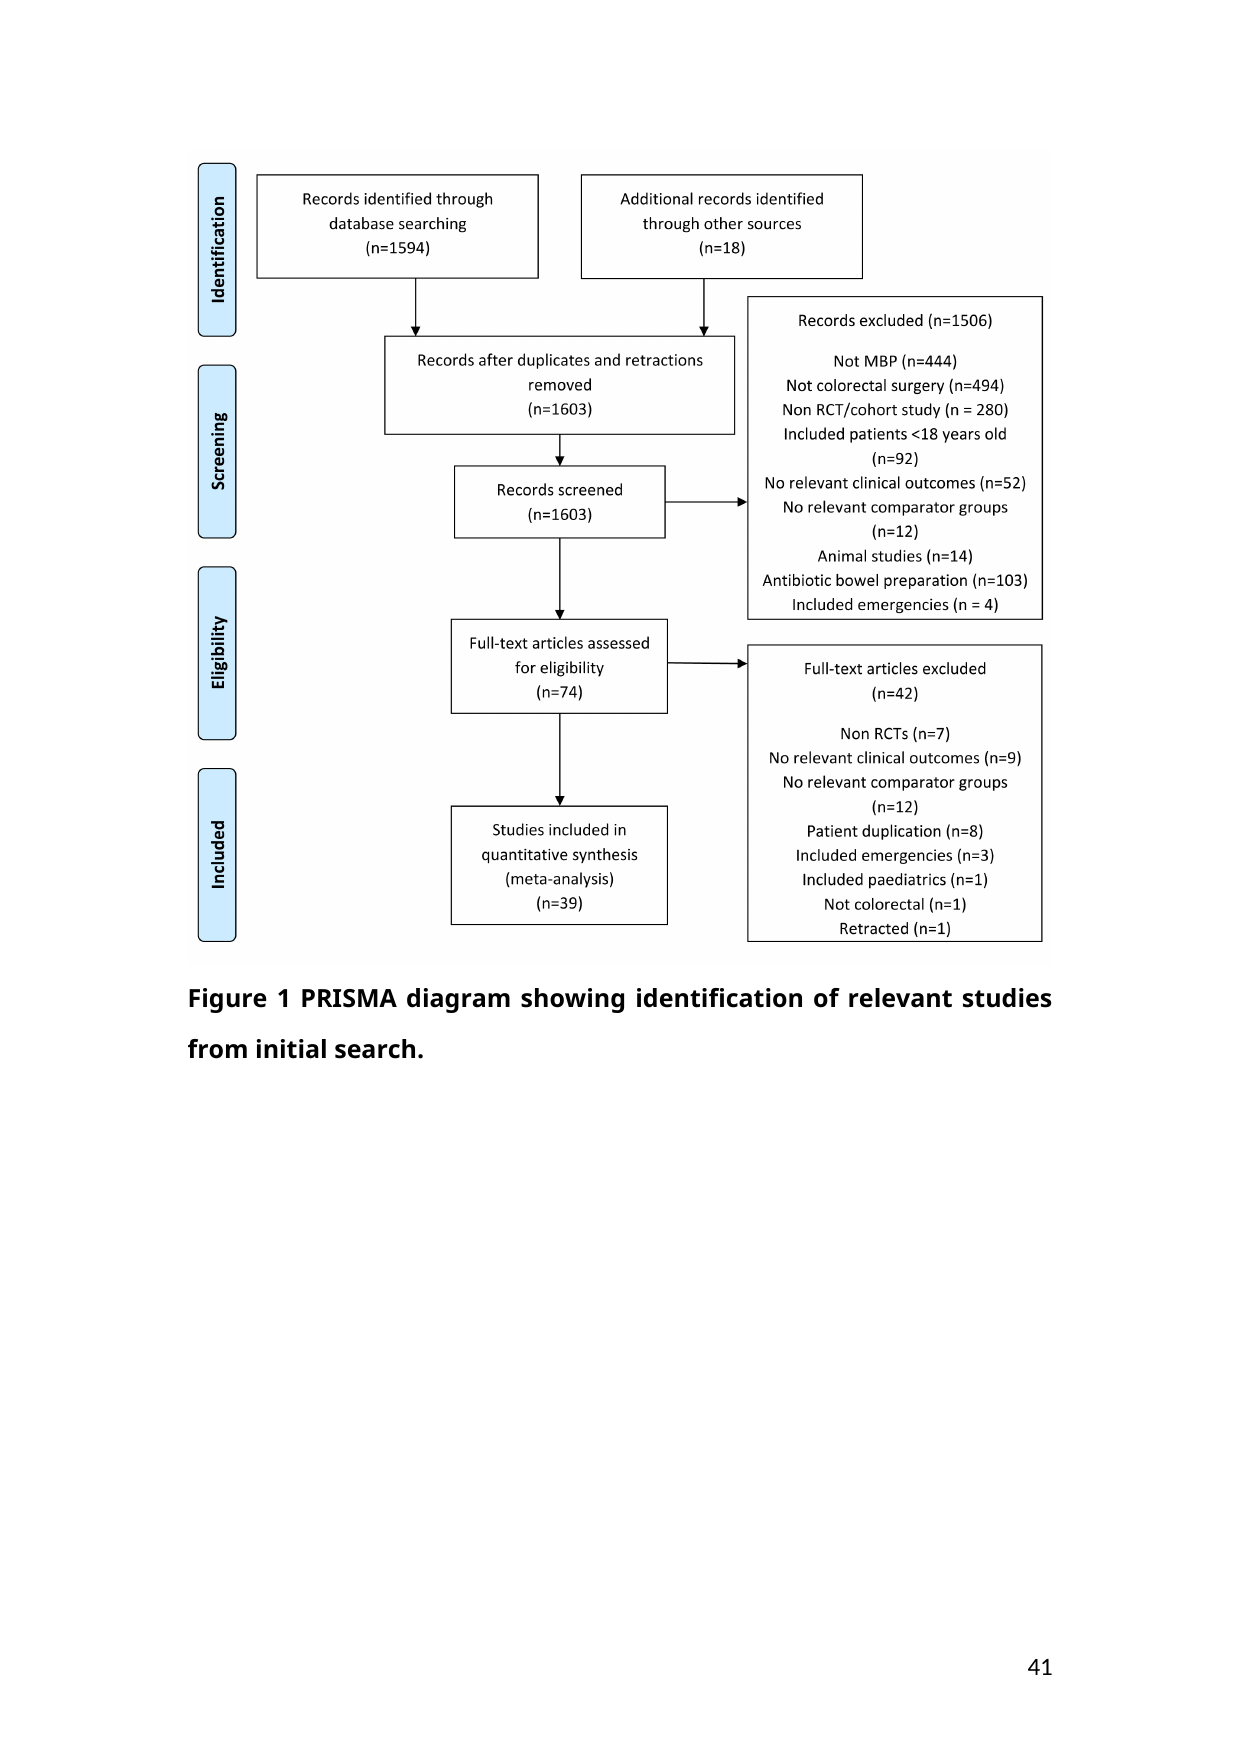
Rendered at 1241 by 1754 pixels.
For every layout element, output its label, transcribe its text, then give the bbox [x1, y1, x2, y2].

picture [187, 150, 1052, 966]
text Figure 1 PRISMA diagram showing identification of relevant studies from initial search. [187, 980, 1053, 1065]
